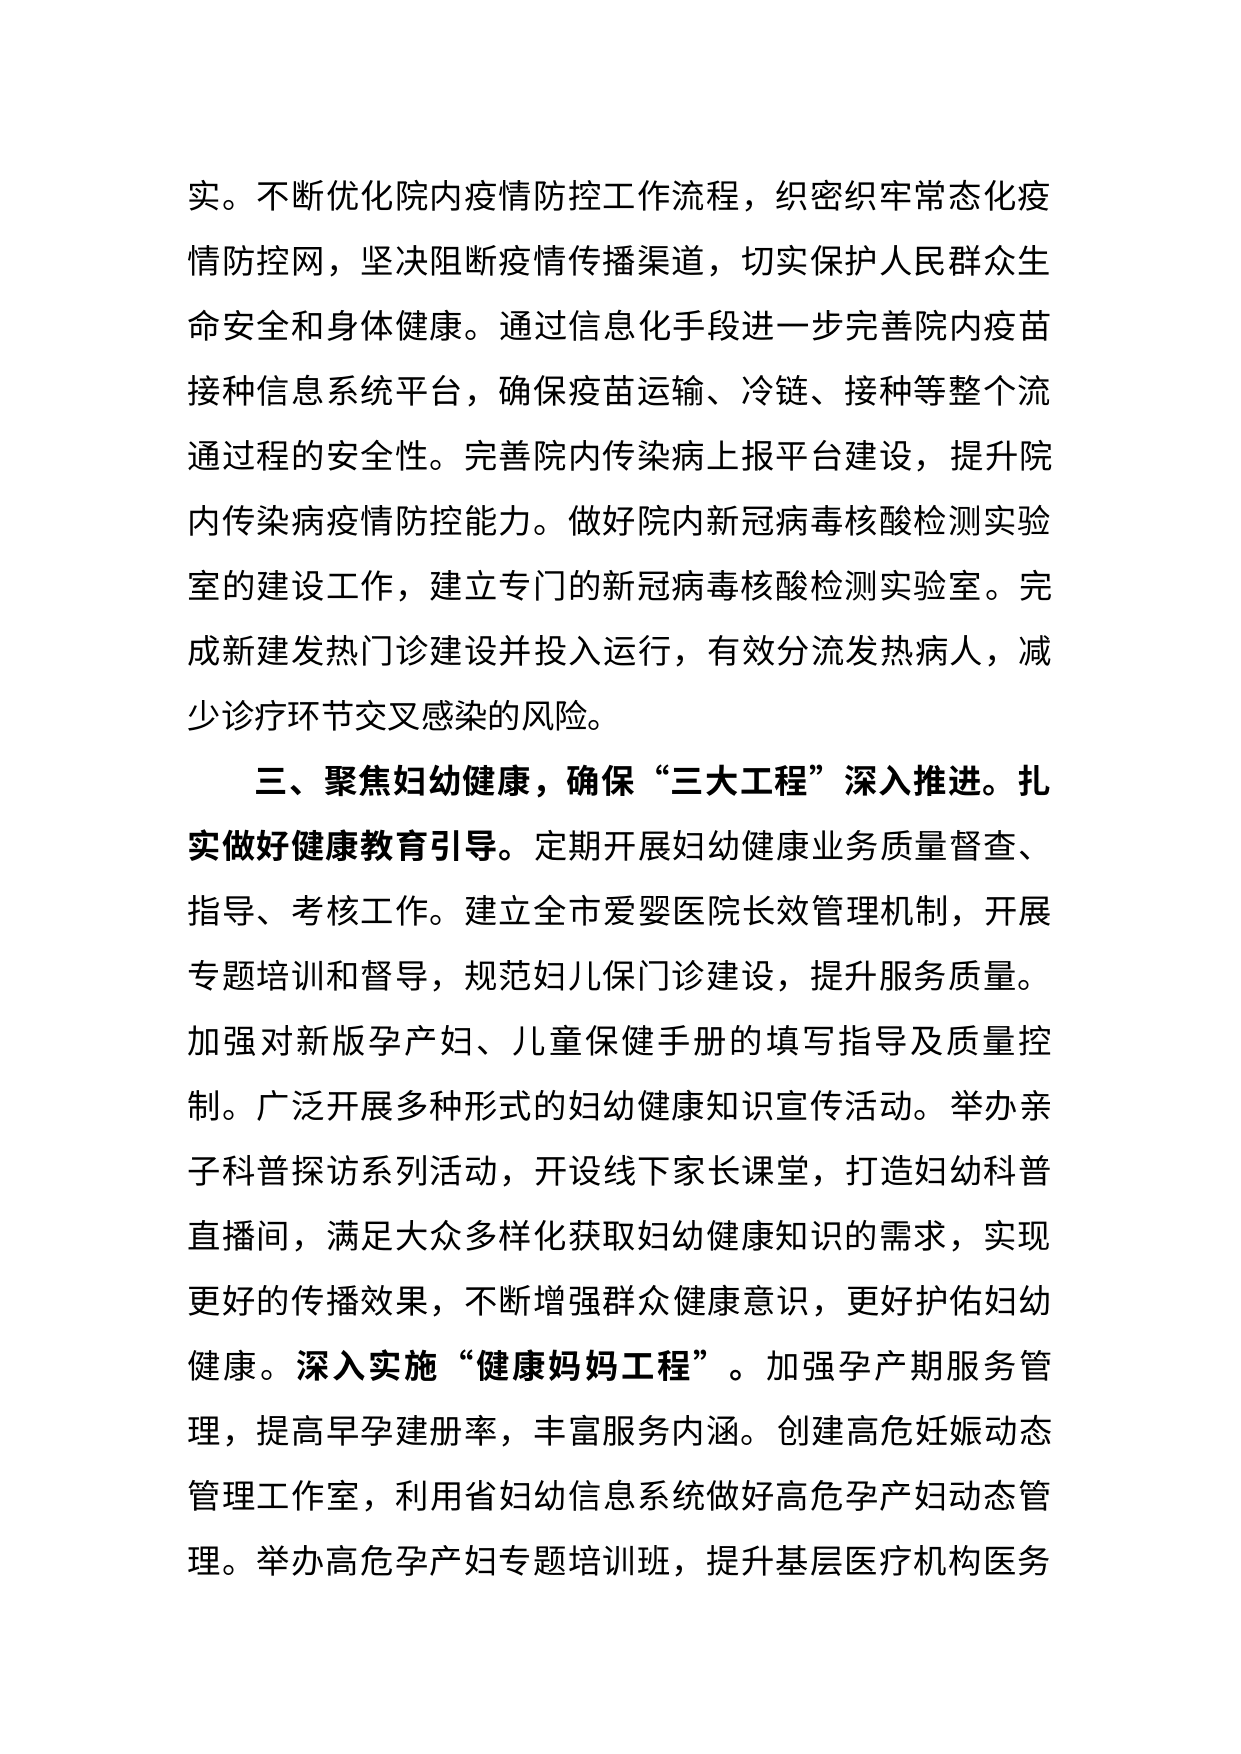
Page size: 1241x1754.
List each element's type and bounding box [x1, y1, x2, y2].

text [187, 747, 1053, 1592]
text [187, 162, 1053, 747]
